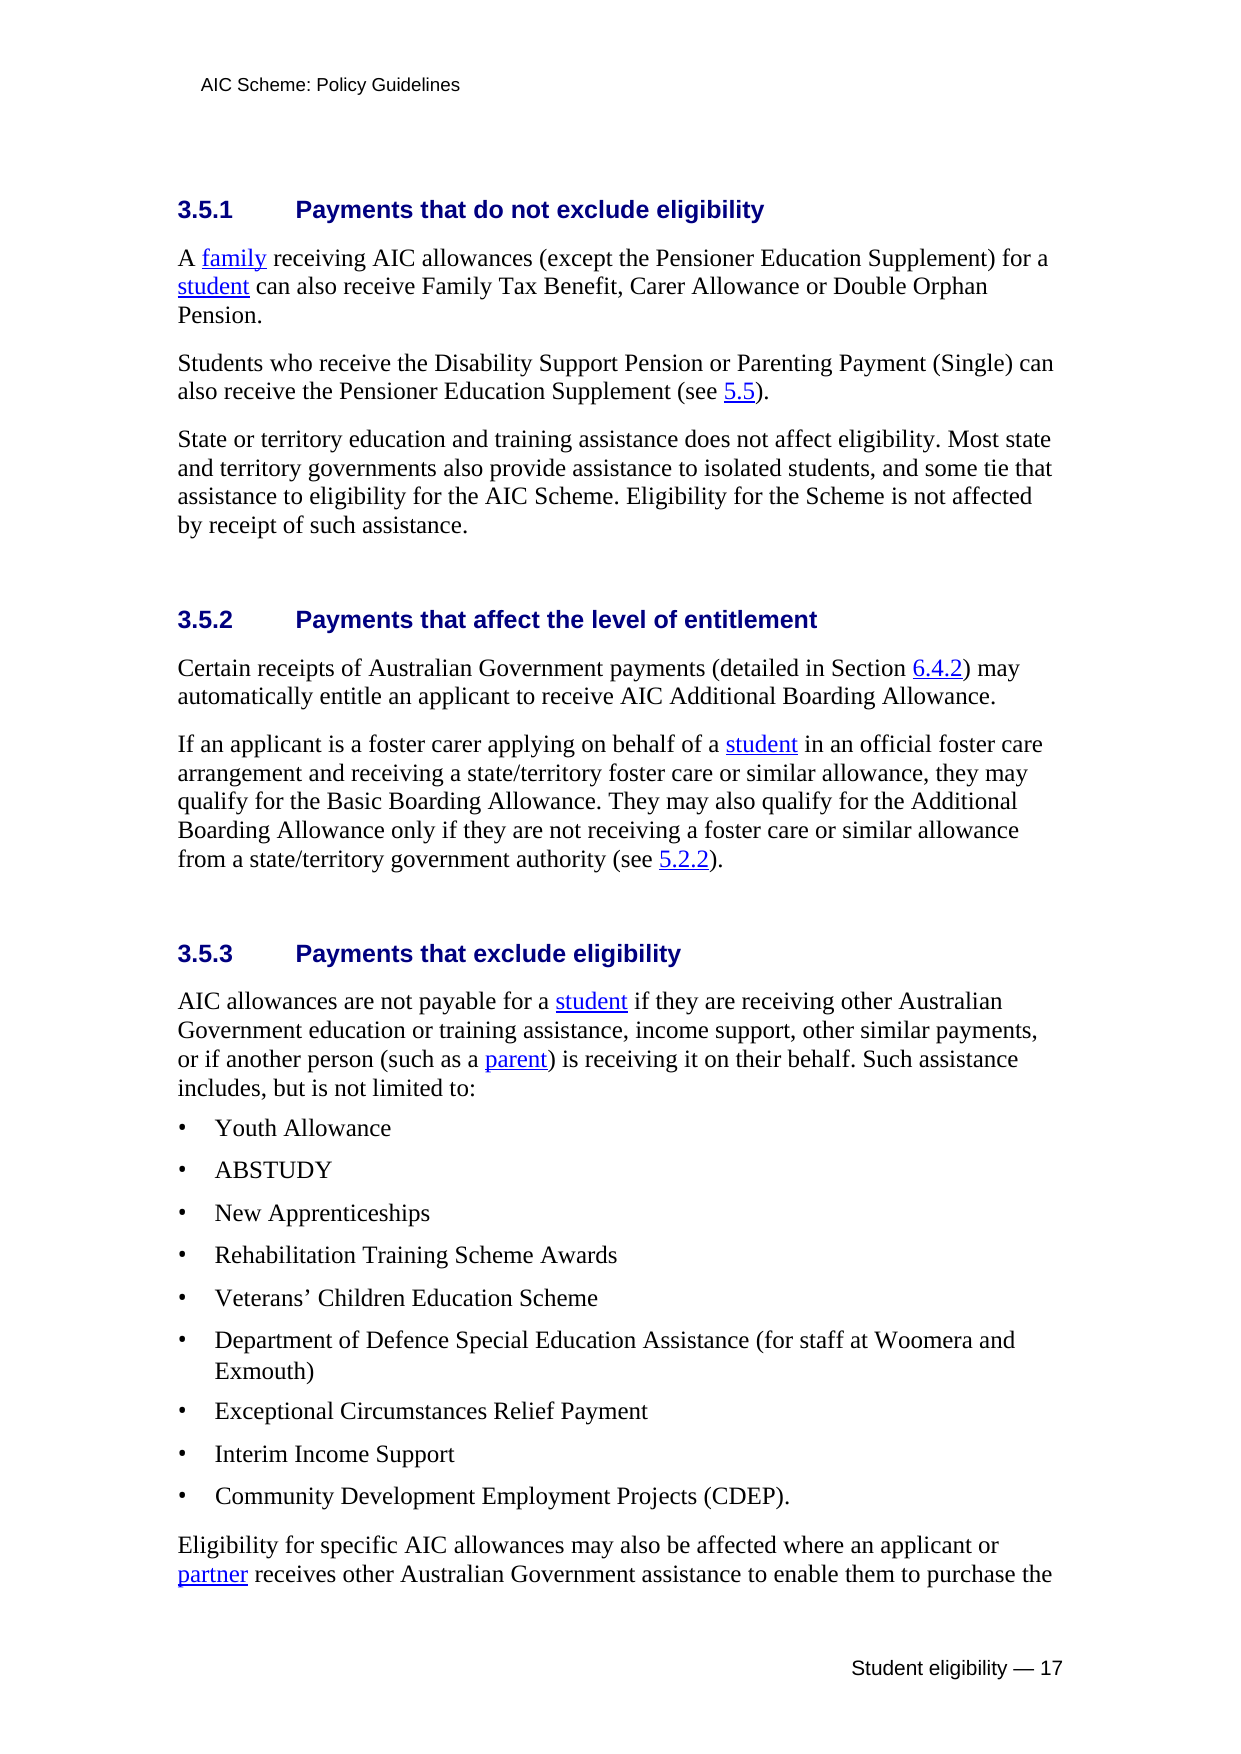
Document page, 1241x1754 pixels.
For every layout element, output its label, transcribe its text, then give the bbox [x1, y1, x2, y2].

text ABSTUDY [177, 1152, 1063, 1186]
text AIC allowances are not payable for a student if they are receiving other Australian Government education or training asstance income support other similar payments or if another person (such as a parent) receiving it on their behalf. Such asstance includes but not limited to: [177, 986, 1063, 1101]
subtitle 3.5.1 Payments that do not exclude eligibility [177, 195, 1063, 224]
text Certain receipts of Australian Government payments (detailed in Section 6.4.2) may automatically entitle an applicant to receive AIC Additional Boarding Allowance. [177, 653, 1063, 710]
text Veterans’ Children Education Scheme [177, 1279, 1063, 1313]
text State or territory education and training asstance does not affect eligibility. Most state and territory governments also provide asstance to olated students, and some tie that asstance to eligibility for the AIC Scheme. Eligibility for the Scheme not affected by receipt of such asstance. [177, 424, 1063, 539]
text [177, 1531, 1063, 1588]
text Community Development Employment Projects (CDEP). [177, 1478, 1063, 1512]
text Interim Income Support [177, 1435, 1063, 1469]
subtitle 3.5.2 Payments that affect the level of entitlement [177, 605, 1063, 634]
text Exceptional Circumstances Relief Payment [177, 1393, 1063, 1427]
subtitle 3.5.3 Payments that exclude eligibility [177, 939, 1063, 968]
text Rehabilitation Training Scheme Awards [177, 1237, 1063, 1271]
text If an applicant a foster carer applying on behalf of a student in an official foster care arrangement and receiving a state/territory foster care or similar allowance they may qualify for the Basic Boarding Allowance. They may also qualify for the Additional Boarding Allowance only if they are not receiving a foster care or similar allowance from a state/territory government authority (see 5.2.2). [177, 729, 1063, 873]
text Students who receive the sability Support Pension or Parenting Payment (Single) can also receive the Pensioner Education Supplement (see 5.5). [177, 348, 1063, 405]
text A family receiving AIC allowances (except the Pensioner Education Supplement) for a student can also receive Family Tax Benefit Carer Allowance or Double Orphan Pension. [177, 243, 1063, 329]
text Department of Defence Special Education Asstance (for staff at Woomera and Exmouth) [177, 1322, 1063, 1384]
text New Apprenticeships [177, 1194, 1063, 1229]
text Youth Allowance [177, 1110, 1063, 1144]
